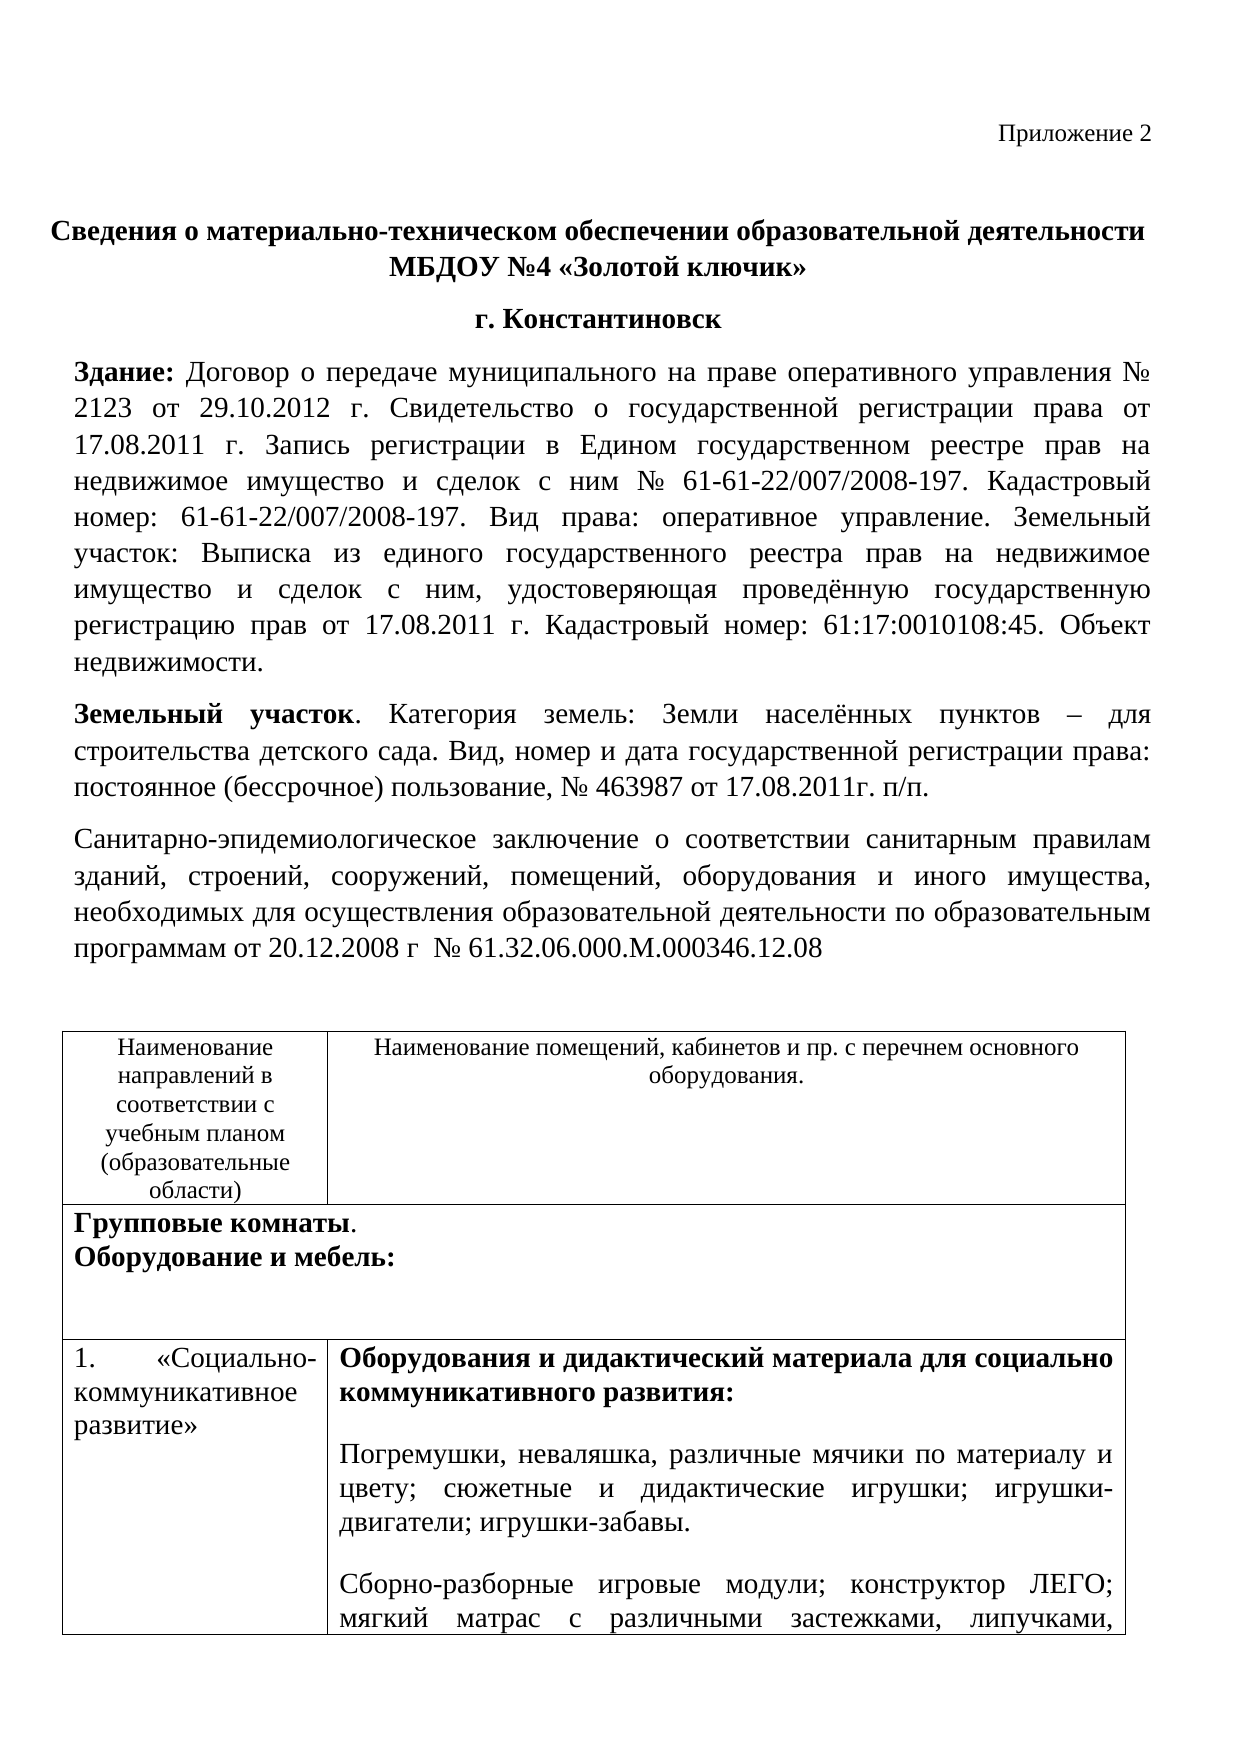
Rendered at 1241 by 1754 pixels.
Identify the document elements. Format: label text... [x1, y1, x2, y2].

text Здание: Договор о передаче муниципального на праве оперативного управления № 2123 от 29.10.2012 г. Свидетельство о государственной регистрации права от 17.08.2011 г. Запись регистрации в Едином государственном реестре прав на недвижимое имущество и сделок с ним № 61-61-22/007/2008-197. Кадастровый номер: 61-61-22/007/2008-197. Вид права: оперативное управление. Земельный участок: Выписка из единого государственного реестра прав на недвижимое имущество и сделок с ним, удостоверяющая проведённую государственную регистрацию прав от 17.08.2011 г. Кадастровый номер: 61:17:0010108:45. Объект недвижимости. [74, 354, 1152, 677]
table_cell Групповые комнаты. Оборудование и мебель: [63, 1205, 1125, 1339]
text Приложение 2 [177, 118, 1152, 147]
text Земельный участок. Категория земель: Земли населённых пунктов – для строительства детского сада. Вид, номер и дата государственной регистрации права: постоянное (бессрочное) пользование, № 463987 от 17.08.2011г. п/п. [74, 696, 1152, 802]
table_header Наименование помещений, кабинетов и пр. с перечнем основного оборудования. [328, 1032, 1125, 1204]
text Санитарно-эпидемиологическое заключение о соответствии санитарным правилам зданий, строений, сооружений, помещений, оборудования и иного имущества, необходимых для осуществления образовательной деятельности по образовательным программам от 20.12.2008 г № 61.32.06.000.М.000346.12.08 [74, 822, 1152, 963]
table_header Наименование направлений в соответствии с учебным планом (образовательные области) [63, 1032, 327, 1204]
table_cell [328, 1340, 1125, 1633]
text г. Константиновск [44, 302, 1152, 335]
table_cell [63, 1340, 327, 1633]
text Сведения о материально-техническом обеспечении образовательной деятельности МБДОУ №4 «Золотой ключик» [44, 213, 1152, 282]
